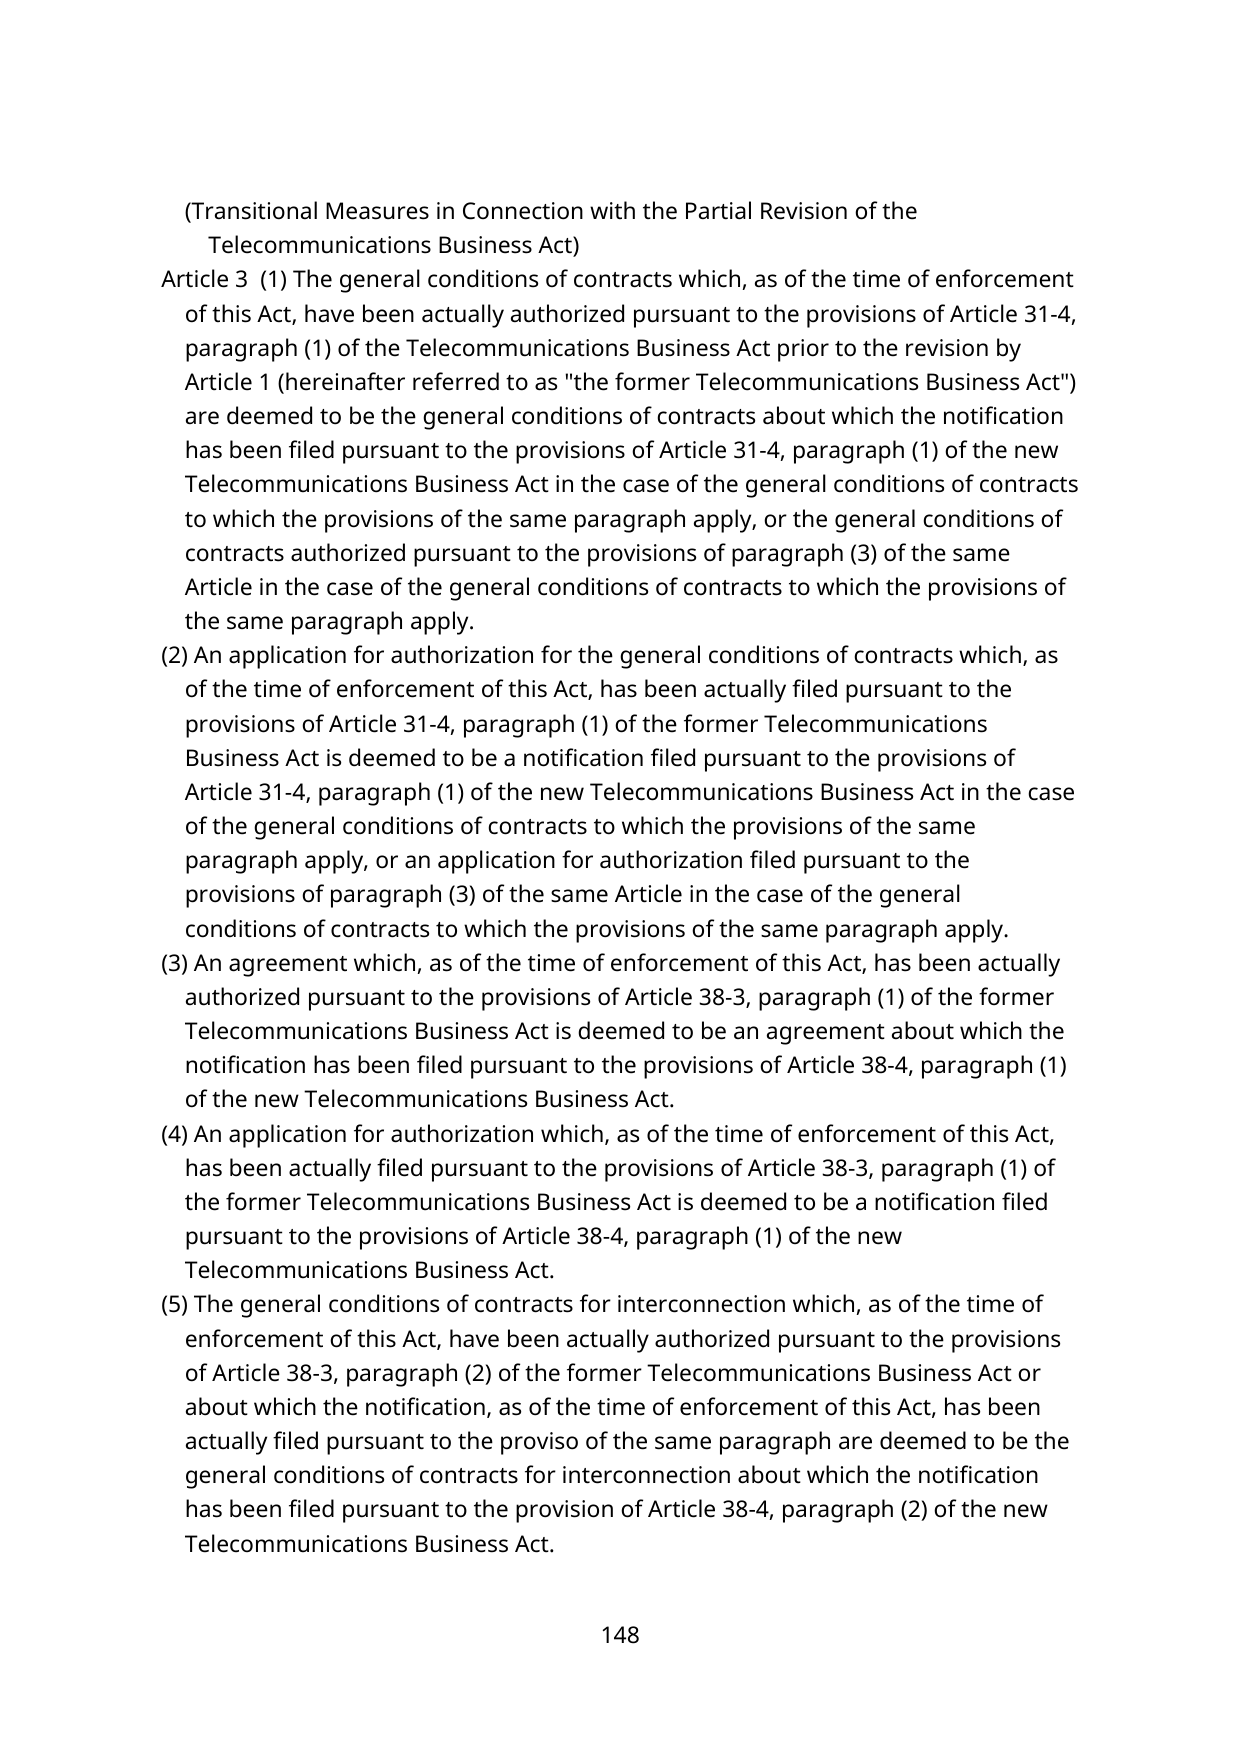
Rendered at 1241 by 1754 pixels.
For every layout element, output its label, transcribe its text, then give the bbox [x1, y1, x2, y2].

text (5) The general conditions of contracts for interconnection which, as of the time of enforcement of this Act, have been actually authorized pursuant to the provisions of Article 38-3, paragraph (2) of the former Telecommunications Business Act or about which the notification, as of the time of enforcement of this Act, has been actually filed pursuant to the proviso of the same paragraph are deemed to be the general conditions of contracts for interconnection about which the notification has been filed pursuant to the provision of Article 38-4, paragraph (2) of the new Telecommunications Business Act. [161, 1287, 1079, 1560]
text (Transitional Measures in Connection with the Partial Revision of the Telecommunications Business Act) [184, 194, 1079, 262]
text (3) An agreement which, as of the time of enforcement of this Act, has been actually authorized pursuant to the provisions of Article 38-3, paragraph (1) of the former Telecommunications Business Act is deemed to be an agreement about which the notification has been filed pursuant to the provisions of Article 38-4, paragraph (1) of the new Telecommunications Business Act. [161, 945, 1079, 1116]
text Article 3 (1) The general conditions of contracts which, as of the time of enforcement of this Act, have been actually authorized pursuant to the provisions of Article 31-4, paragraph (1) of the Telecommunications Business Act prior to the revision by Article 1 (hereinafter referred to as "the former Telecommunications Business Act") are deemed to be the general conditions of contracts about which the notification has been filed pursuant to the provisions of Article 31-4, paragraph (1) of the new Telecommunications Business Act in the case of the general conditions of contracts to which the provisions of the same paragraph apply, or the general conditions of contracts authorized pursuant to the provisions of paragraph (3) of the same Article in the case of the general conditions of contracts to which the provisions of the same paragraph apply. [161, 262, 1079, 638]
text (2) An application for authorization for the general conditions of contracts which, as of the time of enforcement of this Act, has been actually filed pursuant to the provisions of Article 31-4, paragraph (1) of the former Telecommunications Business Act is deemed to be a notification filed pursuant to the provisions of Article 31-4, paragraph (1) of the new Telecommunications Business Act in the case of the general conditions of contracts to which the provisions of the same paragraph apply, or an application for authorization filed pursuant to the provisions of paragraph (3) of the same Article in the case of the general conditions of contracts to which the provisions of the same paragraph apply. [161, 638, 1079, 945]
text (4) An application for authorization which, as of the time of enforcement of this Act, has been actually filed pursuant to the provisions of Article 38-3, paragraph (1) of the former Telecommunications Business Act is deemed to be a notification filed pursuant to the provisions of Article 38-4, paragraph (1) of the new Telecommunications Business Act. [161, 1116, 1079, 1287]
